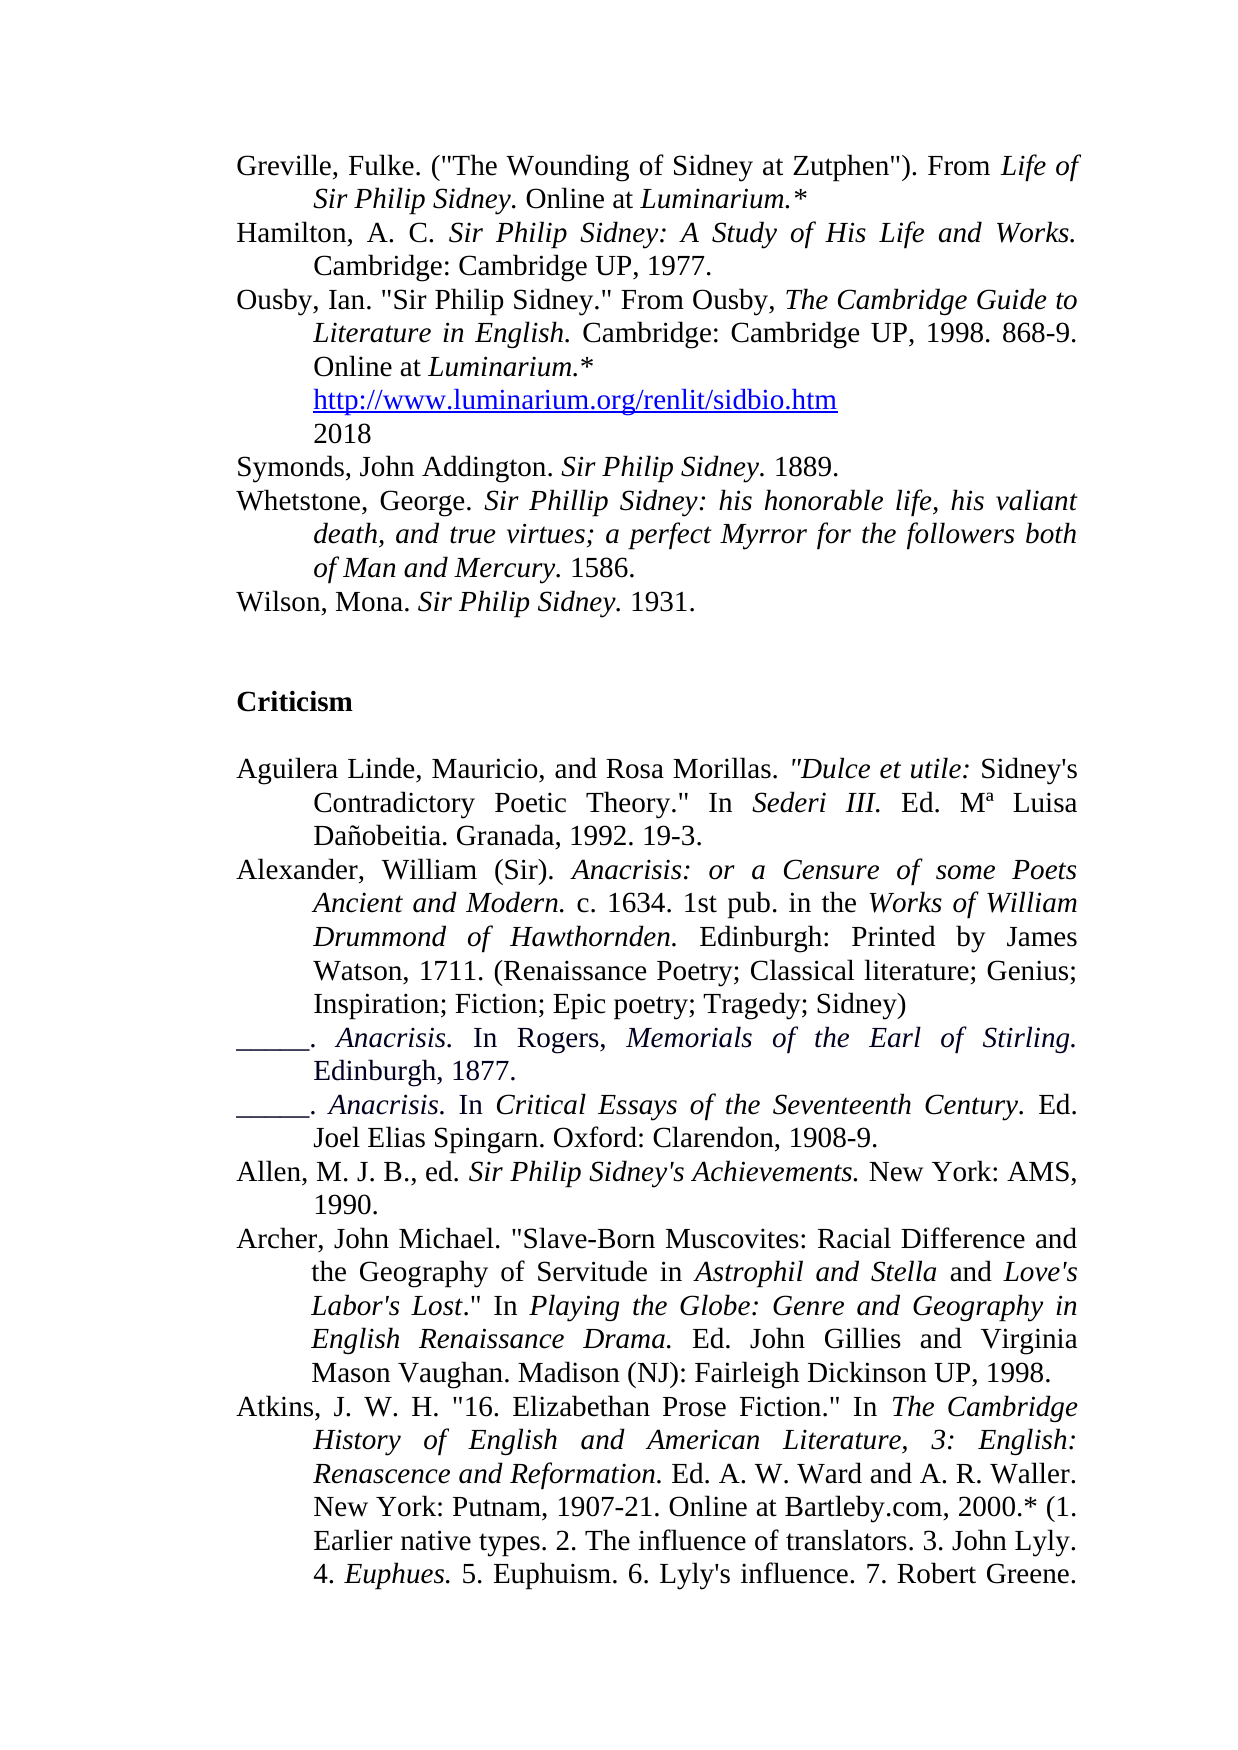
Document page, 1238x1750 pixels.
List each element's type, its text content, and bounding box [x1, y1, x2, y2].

text Criticism [236, 684, 1078, 718]
text http://www.luminarium.org/renlit/sidbio.htm [236, 382, 1078, 416]
text Alexander, William (Sir). Anacrisis: or a Censure of some Poets Ancient and Modern. c. 1634. 1st pub. in the Works of William Drummond of Hawthornden. Edinburgh: Printed by James Watson, 1711. (Renaissance Poetry; Classical literature; Genius; Inspiration; Fiction; Epic poetry; Tragedy; Sidney) [236, 852, 1078, 1020]
text Archer, John Michael. "Slave-Born Muscovites: Racial Difference and the Geography of Servitude in Astrophil and Stella and Love's Labor's Lost." In Playing the Globe: Genre and Geography in English Renaissance Drama. Ed. John Gillies and Virginia Mason Vaughan. Madison (NJ): Fairleigh Dickinson UP, 1998. [236, 1221, 1078, 1389]
text Wilson, Mona. Sir Philip Sidney. 1931. [236, 584, 1078, 617]
text _____. Anacrisis. In Rogers, Memorials of the Earl of Stirling. Edinburgh, 1877. [236, 1020, 1078, 1087]
text Symonds, John Addington. Sir Philip Sidney. 1889. [236, 449, 1078, 483]
text Hamilton, A. C. Sir Philip Sidney: A Study of His Life and Works. Cambridge: Cambridge UP, 1977. [236, 215, 1078, 282]
text Whetstone, George. Sir Phillip Sidney: his honorable life, his valiant death, and true virtues; a perfect Myrror for the followers both of Man and Mercury. 1586. [236, 483, 1078, 584]
text _____. Anacrisis. In Critical Essays of the Seventeenth Century. Ed. Joel Elias Spingarn. Oxford: Clarendon, 1908-9. [236, 1087, 1078, 1154]
text Greville, Fulke. ("The Wounding of Sidney at Zutphen"). From Life of Sir Philip Sidney. Online at Luminarium.* [236, 148, 1078, 215]
text 2018 [236, 416, 1078, 449]
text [236, 1389, 1078, 1590]
text Aguilera Linde, Mauricio, and Rosa Morillas. "Dulce et utile: Sidney's Contradictory Poetic Theory." In Sederi III. Ed. Mª Luisa Dañobeitia. Granada, 1992. 19-3. [236, 751, 1078, 852]
text Ousby, Ian. "Sir Philip Sidney." From Ousby, The Cambridge Guide to Literature in English. Cambridge: Cambridge UP, 1998. 868-9. Online at Luminarium.* [236, 282, 1078, 382]
text Allen, M. J. B., ed. Sir Philip Sidney's Achievements. New York: AMS, 1990. [236, 1154, 1078, 1221]
